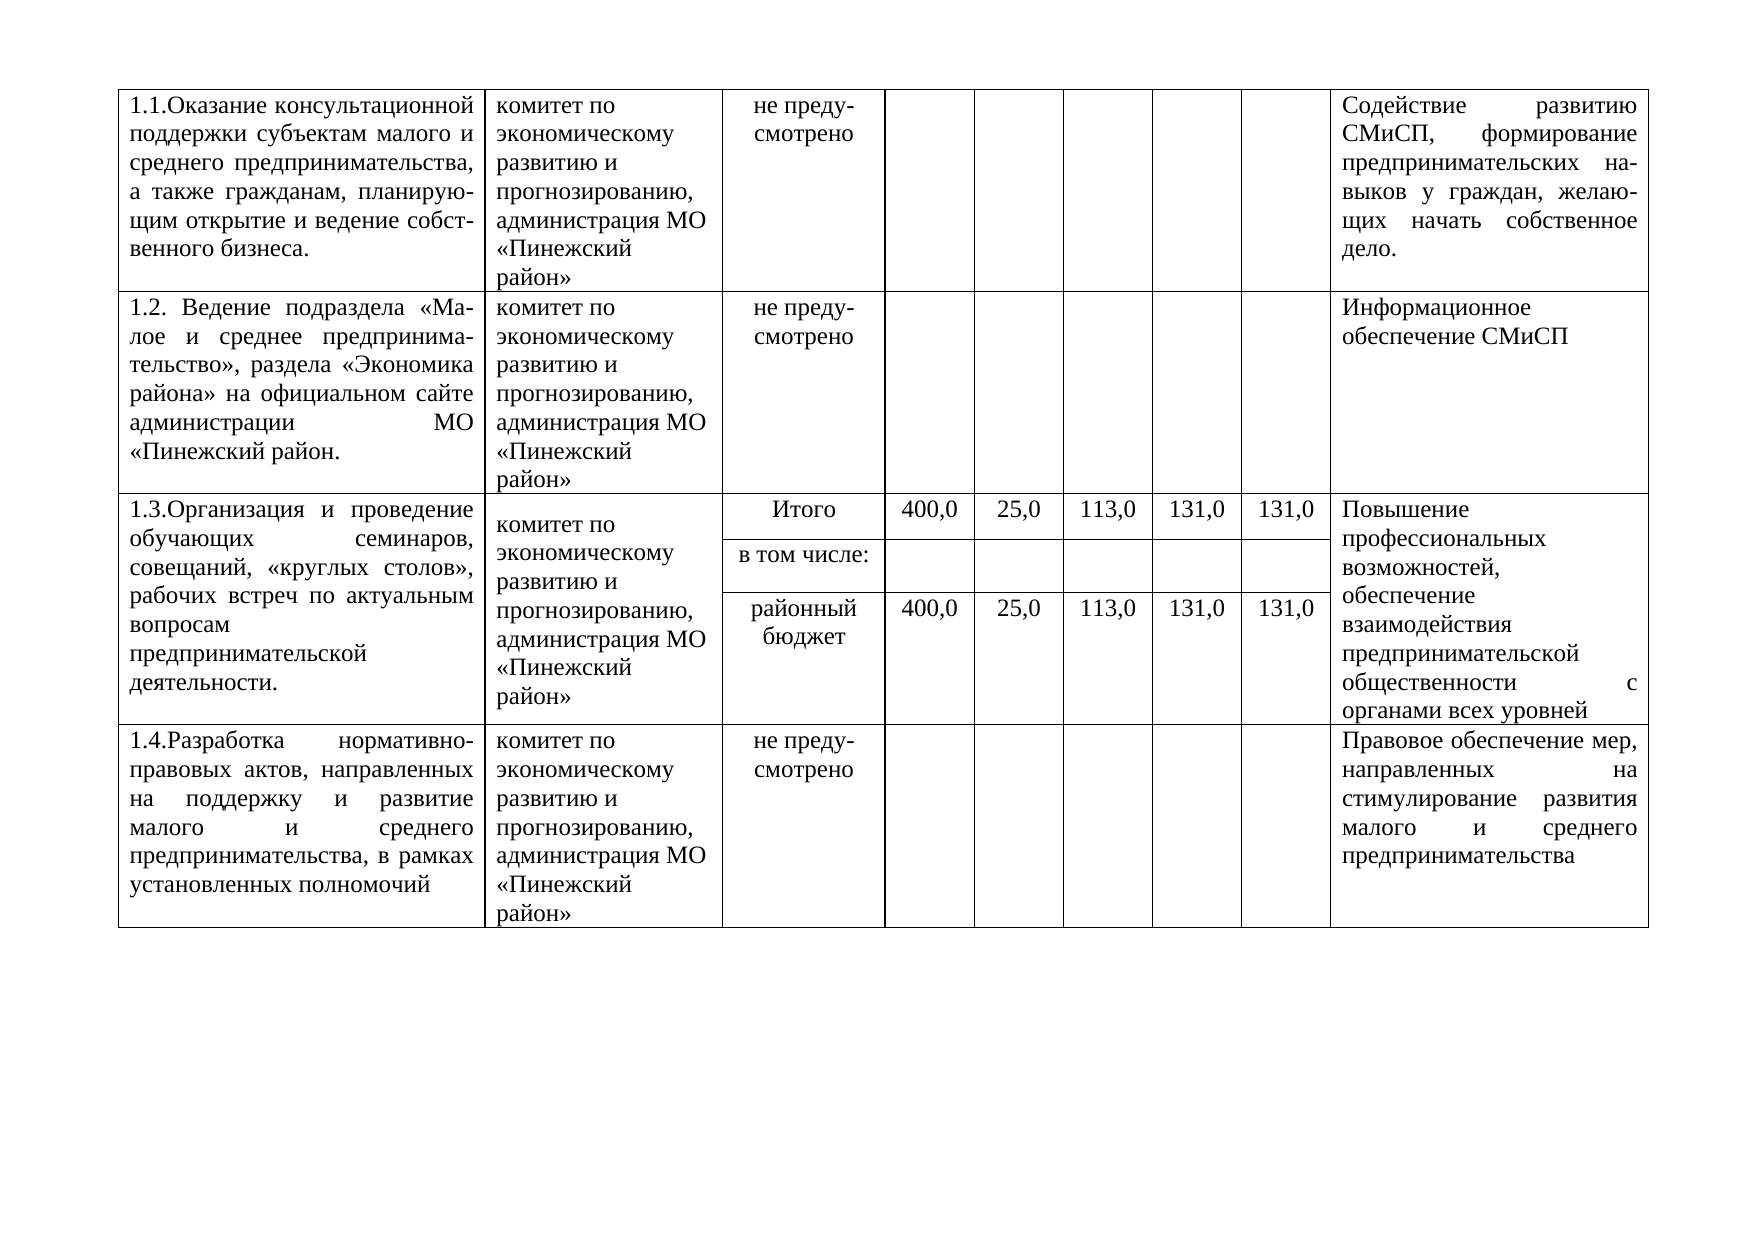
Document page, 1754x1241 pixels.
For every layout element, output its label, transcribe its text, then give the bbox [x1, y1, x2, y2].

table_cell районный бюджет [723, 593, 884, 724]
table_cell Информационное обеспечение СМиСП [1331, 292, 1648, 493]
table_cell Содействие развитию СМиСП, формирование предпринимательских навыков у граждан, желающих начать собственное дело. [1331, 90, 1648, 291]
table_cell [975, 725, 1063, 927]
table_cell [1242, 292, 1330, 493]
table_cell [886, 292, 974, 493]
table_cell комитет по экономическому развитию и прогнозированию, администрация МО «Пинежский район» [486, 292, 722, 493]
table_cell 113,0 [1064, 593, 1152, 724]
table_cell [975, 90, 1063, 291]
table_cell не предусмотрено [723, 725, 884, 927]
table_cell [886, 540, 974, 592]
table_cell не предусмотрено [723, 292, 884, 493]
table_cell 1.1.Оказание консультационной поддержки субъектам малого и среднего предпринимательства, а также гражданам, планирующим открытие и ведение собственного бизнеса. [119, 90, 484, 291]
table_cell 400,0 [886, 593, 974, 724]
table_cell в том числе: [723, 540, 884, 592]
table_cell 113,0 [1064, 494, 1152, 538]
table_cell 1.3.Организация и проведение обучающих семинаров, совещаний, «круглых столов», рабочих встреч по актуальным вопросам предпринимательской деятельности. [119, 494, 484, 724]
table_cell [1064, 90, 1152, 291]
table_cell [975, 292, 1063, 493]
table_cell [1153, 292, 1241, 493]
table_cell [1153, 90, 1241, 291]
table_cell [886, 90, 974, 291]
table_cell 25,0 [975, 494, 1063, 538]
table_cell [1153, 540, 1241, 592]
table_cell 131,0 [1242, 593, 1330, 724]
table_cell Правовое обеспечение мер, направленных на стимулирование развития малого и среднего предпринимательства [1331, 725, 1648, 927]
table_cell [1242, 90, 1330, 291]
table_cell 1.4.Разработка нормативно-правовых актов, направленных на поддержку и развитие малого и среднего предпринимательства, в рамках установленных полномочий [119, 725, 484, 927]
table_cell комитет по экономическому развитию и прогнозированию, администрация МО «Пинежский район» [486, 725, 722, 927]
table_cell [975, 540, 1063, 592]
table_cell 131,0 [1153, 593, 1241, 724]
table_cell 131,0 [1153, 494, 1241, 538]
table_cell [1064, 292, 1152, 493]
table_cell 1.2. Ведение подраздела «Малое и среднее предпринимательство», раздела «Экономика района» на официальном сайте администрации МО «Пинежский район. [119, 292, 484, 493]
table_cell [1064, 725, 1152, 927]
table_cell 400,0 [886, 494, 974, 538]
table_cell 25,0 [975, 593, 1063, 724]
table_cell не предусмотрено [723, 90, 884, 291]
table_cell комитет по экономическому развитию и прогнозированию, администрация МО «Пинежский район» [486, 494, 722, 724]
table_cell [1242, 725, 1330, 927]
table_cell Повышение профессиональных возможностей, обеспечение взаимодействия предпринимательской общественности с органами всех уровней [1331, 494, 1648, 724]
table_cell [1242, 540, 1330, 592]
table_cell комитет по экономическому развитию и прогнозированию, администрация МО «Пинежский район» [486, 90, 722, 291]
table_cell Итого [723, 494, 884, 538]
table_cell [886, 725, 974, 927]
table_cell [1153, 725, 1241, 927]
table_cell 131,0 [1242, 494, 1330, 538]
table_cell [1064, 540, 1152, 592]
